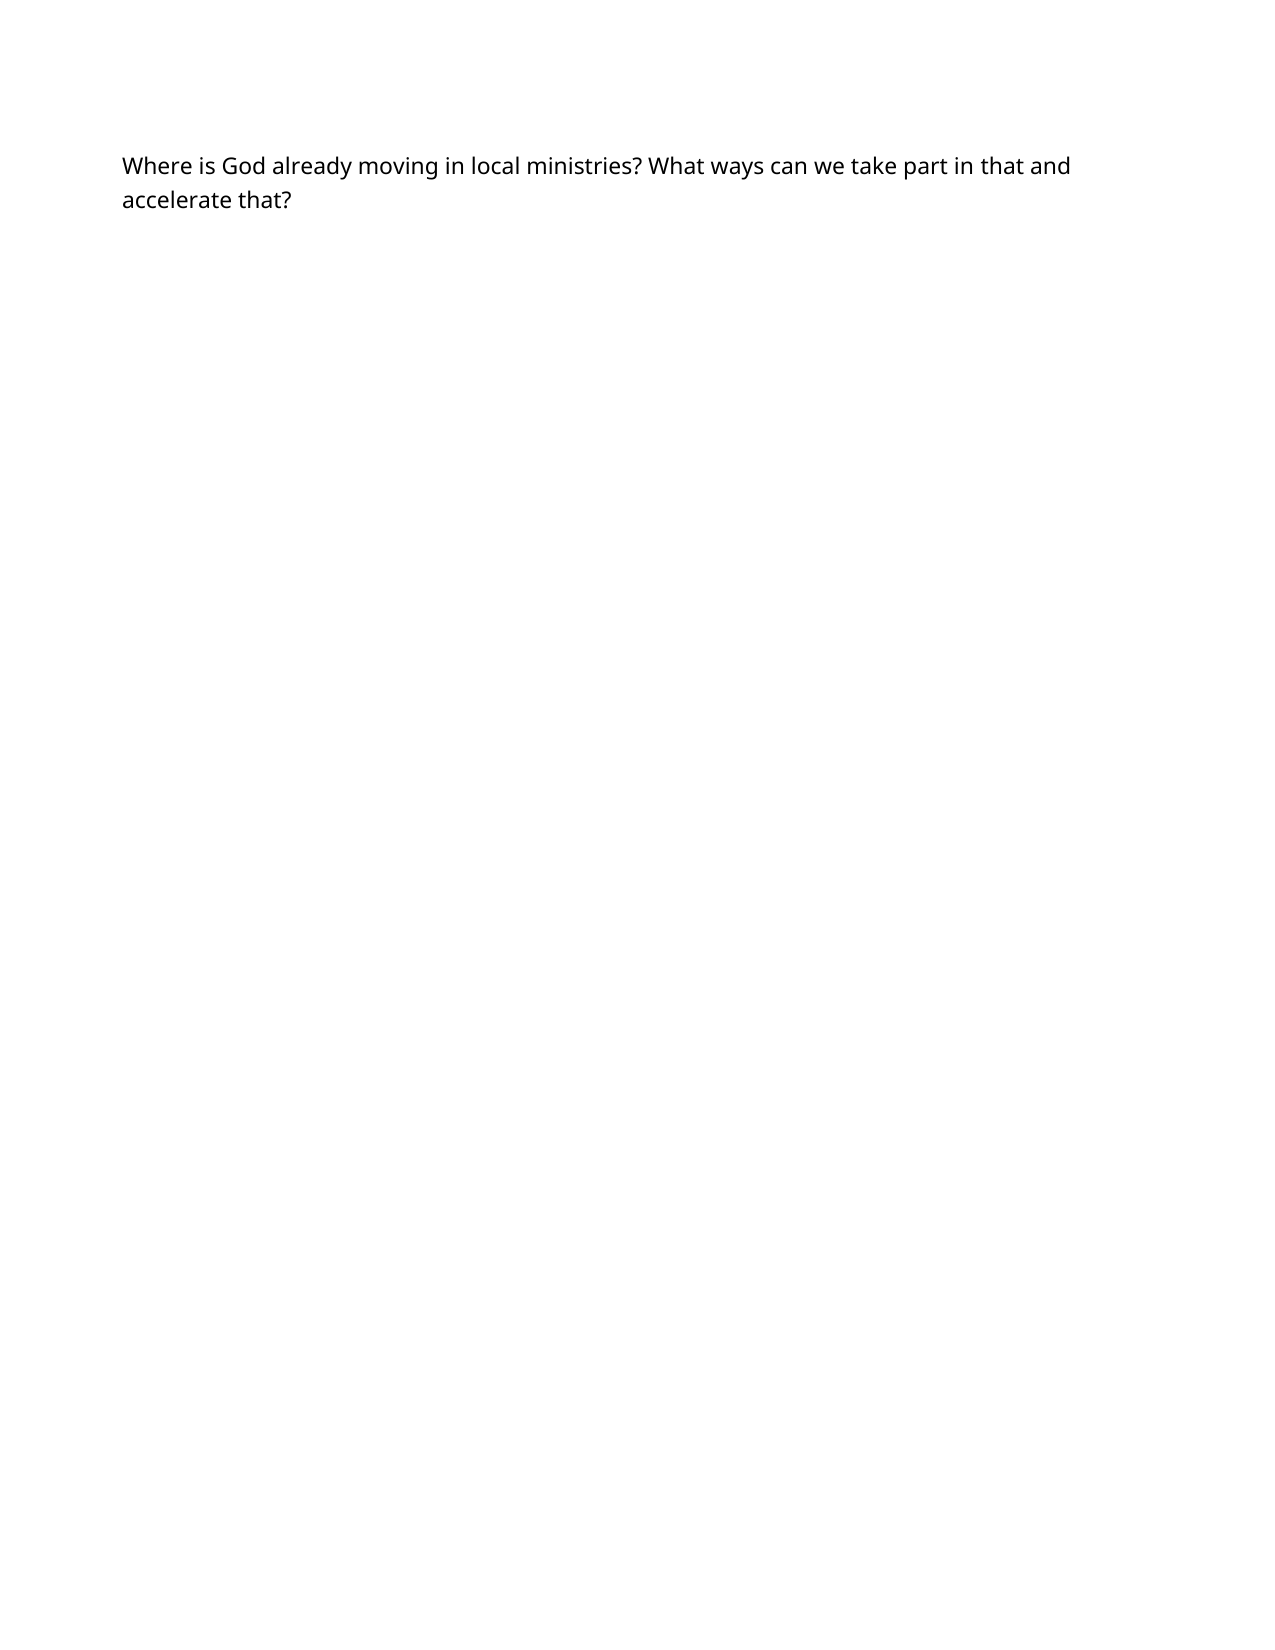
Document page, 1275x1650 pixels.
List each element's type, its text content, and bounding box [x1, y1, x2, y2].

text Where is God already moving in local ministries? What ways can we take part in that and accelerate that? [122, 150, 1125, 215]
